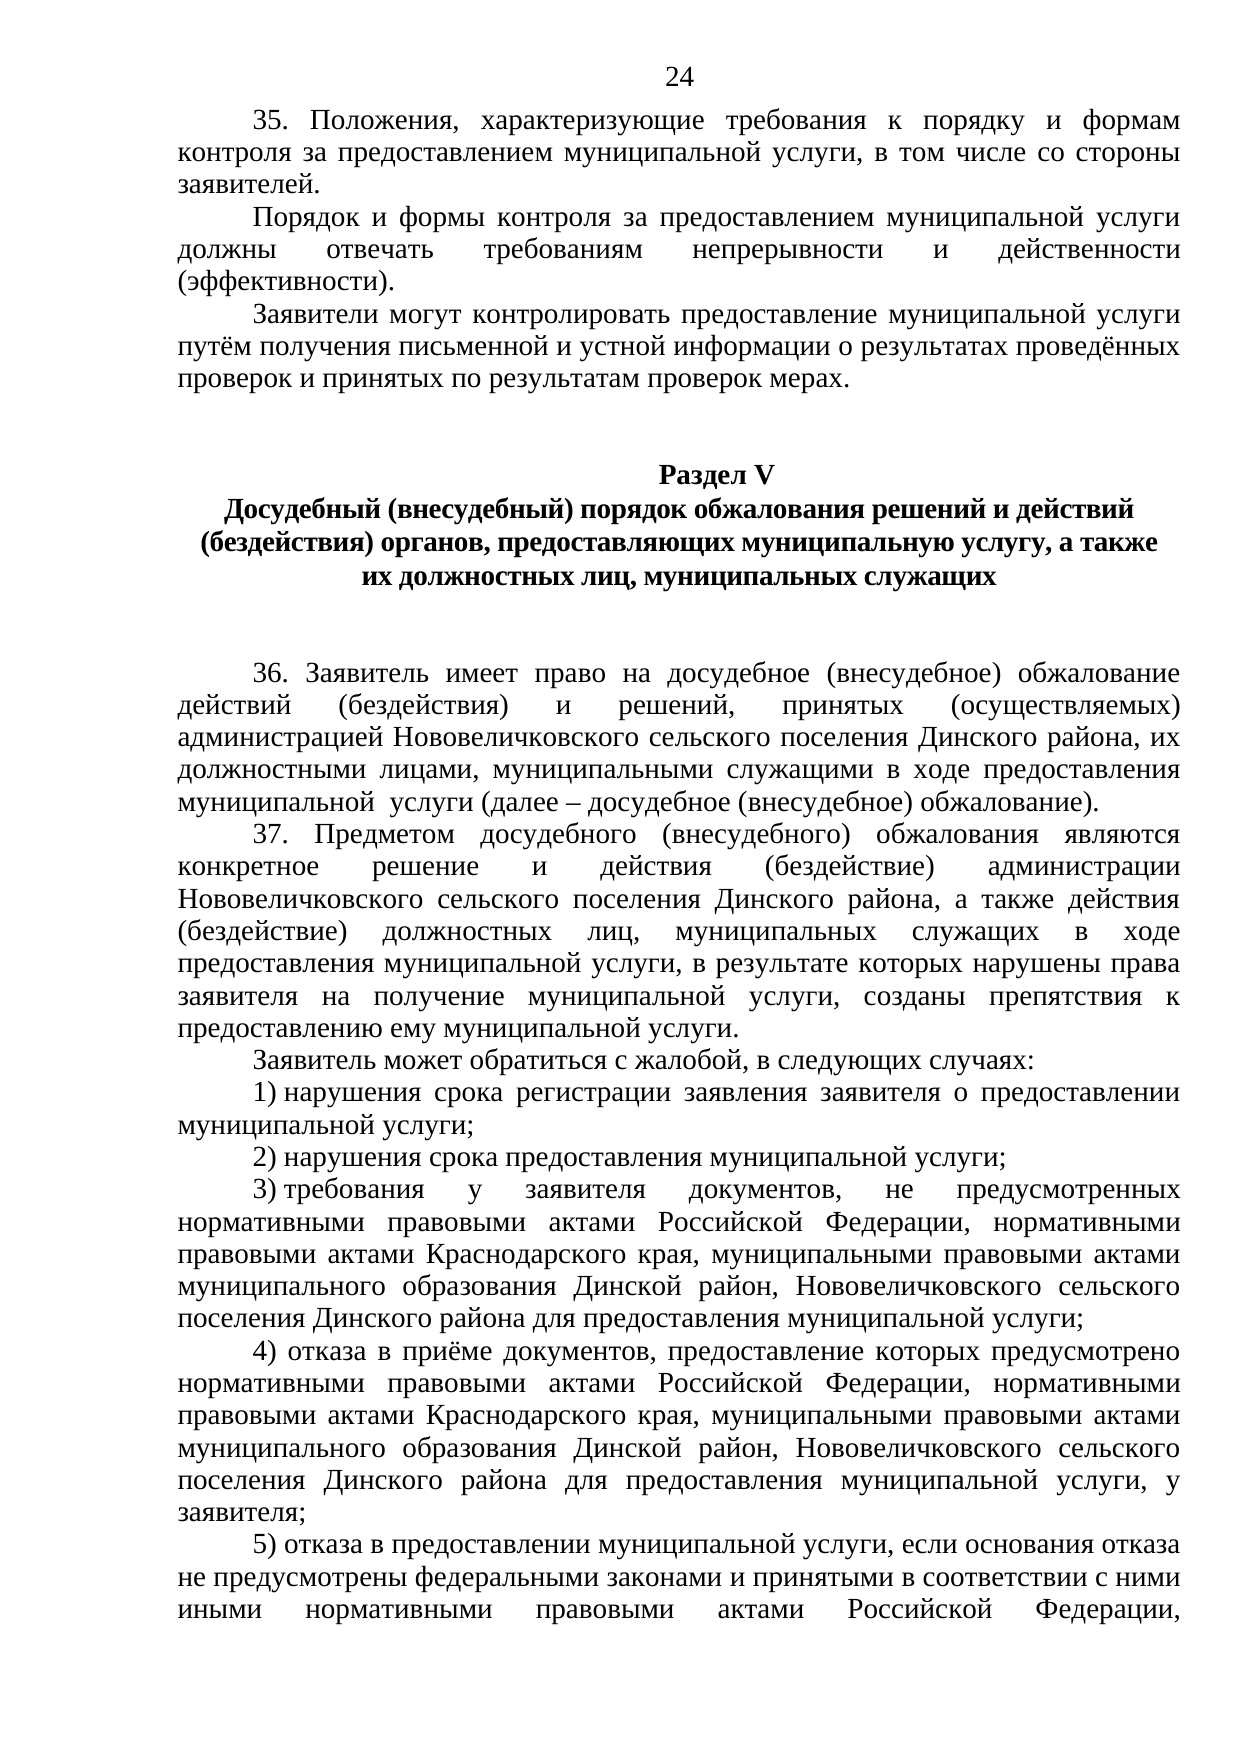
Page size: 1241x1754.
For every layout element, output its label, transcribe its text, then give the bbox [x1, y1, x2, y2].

text Заявитель может обратиться с жалобой, в следующих случаях: [177, 1044, 1181, 1076]
text 4) отказа в приёме документов, предоставление которых предусмотрено нормативными правовыми актами Российской Федерации, нормативными правовыми актами Краснодарского края, муниципальными правовыми актами муниципального образования Динской район, Нововеличковского сельского поселения Динского района для предоставления муниципальной услуги, у заявителя; [177, 1334, 1181, 1528]
text Порядок и формы контроля за предоставлением муниципальной услуги должны отвечать требованиям непрерывности и действенности (эффективности). [177, 200, 1181, 297]
text 35. Положения, характеризующие требования к порядку и формам контроля за предоставлением муниципальной услуги, в том числе со стороны заявителей. [177, 103, 1181, 200]
text (бездействия) органов, предоставляющих муниципальную услугу, а также [177, 524, 1181, 558]
text 37. Предметом досудебного (внесудебного) обжалования являются конкретное решение и действия (бездействие) администрации Нововеличковского сельского поселения Динского района, а также действия (бездействие) должностных лиц, муниципальных служащих в ходе предоставления муниципальной услуги, в результате которых нарушены права заявителя на получение муниципальной услуги, созданы препятствия к предоставлению ему муниципальной услуги. [177, 818, 1181, 1044]
text их должностных лиц, муниципальных служащих [177, 558, 1181, 592]
text 1) нарушения срока регистрации заявления заявителя о предоставлении муниципальной услуги; [177, 1076, 1181, 1141]
text Раздел V [177, 459, 1181, 491]
text Досудебный (внесудебный) порядок обжалования решений и действий [177, 491, 1181, 524]
text 36. Заявитель имеет право на досудебное (внесудебное) обжалование действий (бездействия) и решений, принятых (осуществляемых) администрацией Нововеличковского сельского поселения Динского района, их должностными лицами, муниципальными служащими в ходе предоставления муниципальной услуги (далее – досудебное (внесудебное) обжалование). [177, 656, 1181, 818]
text Заявители могут контролировать предоставление муниципальной услуги путём получения письменной и устной информации о результатах проведённых проверок и принятых по результатам проверок мерах. [177, 297, 1181, 394]
text 2) нарушения срока предоставления муниципальной услуги; [177, 1141, 1181, 1173]
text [177, 1528, 1181, 1625]
text 3) требования у заявителя документов, не предусмотренных нормативными правовыми актами Российской Федерации, нормативными правовыми актами Краснодарского края, муниципальными правовыми актами муниципального образования Динской район, Нововеличковского сельского поселения Динского района для предоставления муниципальной услуги; [177, 1173, 1181, 1334]
